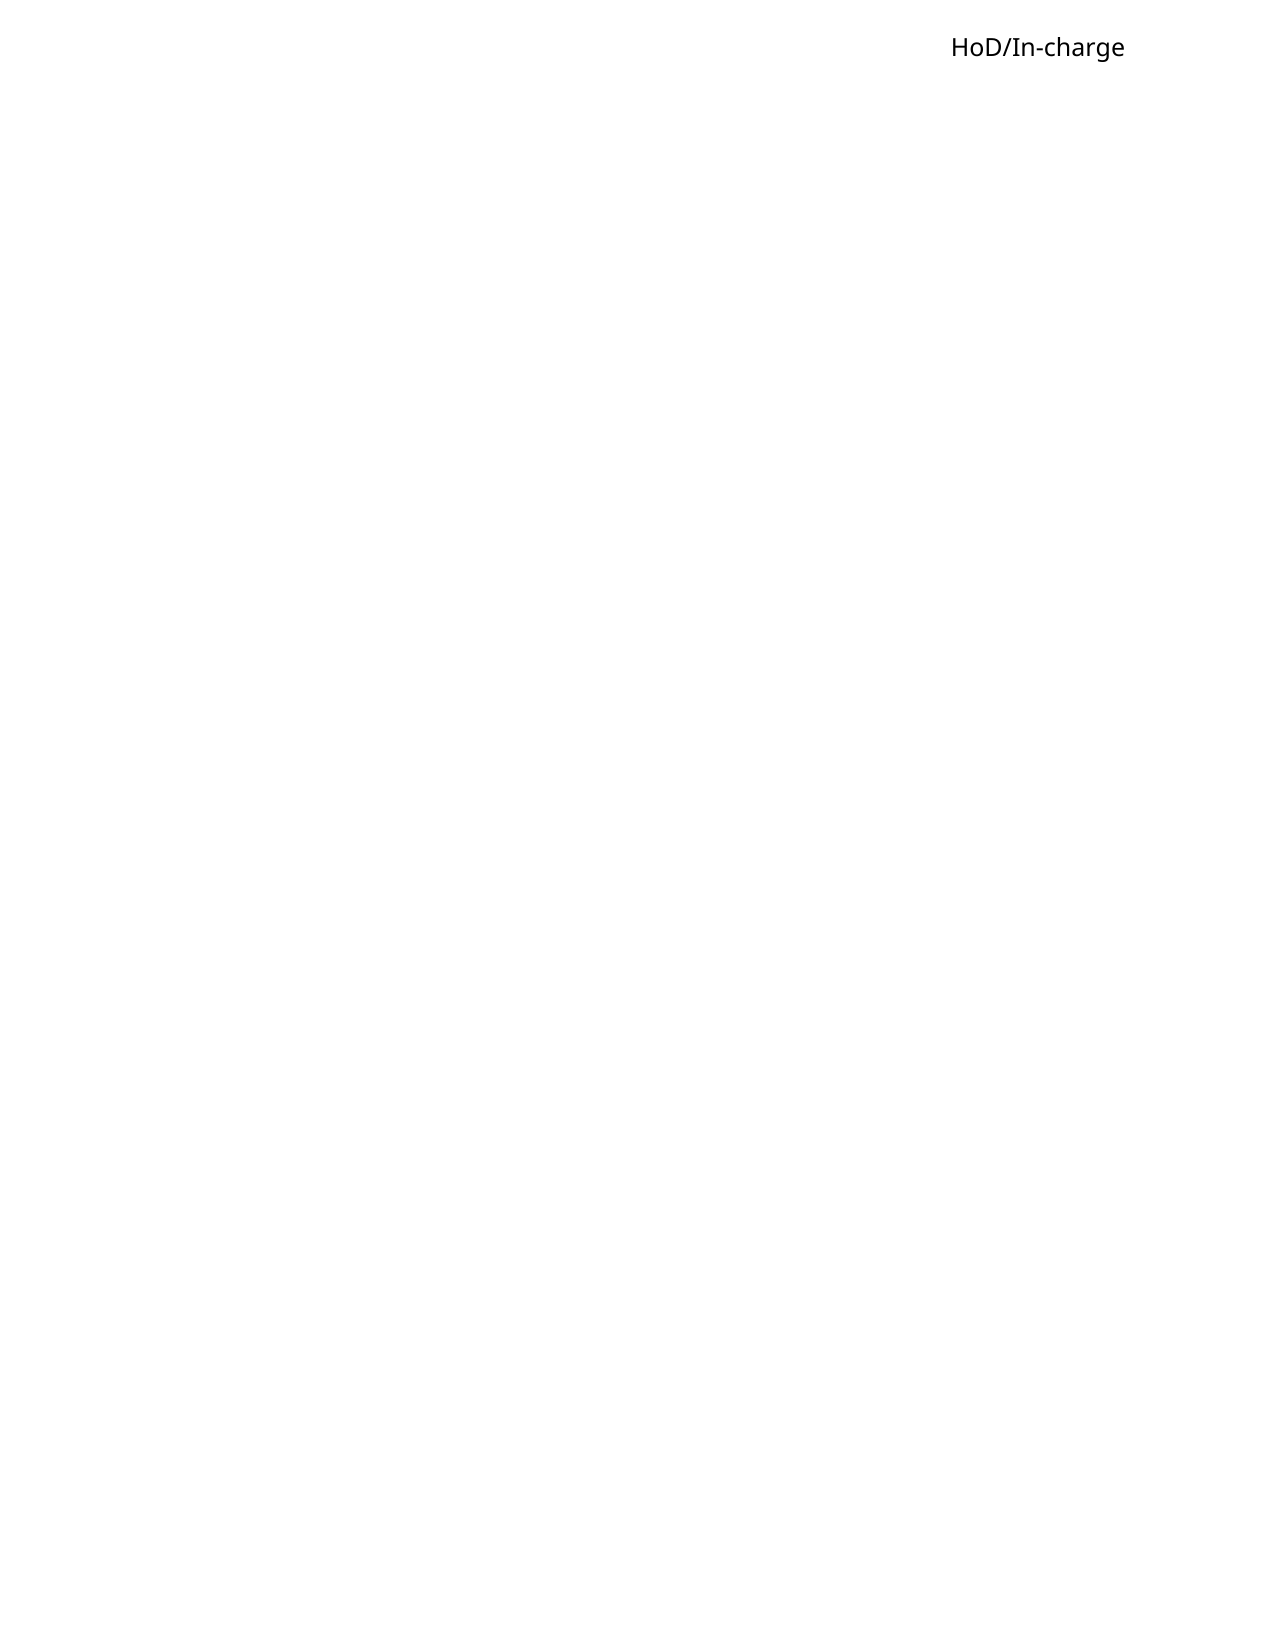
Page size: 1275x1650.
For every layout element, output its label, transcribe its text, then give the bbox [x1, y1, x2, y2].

text HoD/In-charge [150, 29, 1125, 64]
